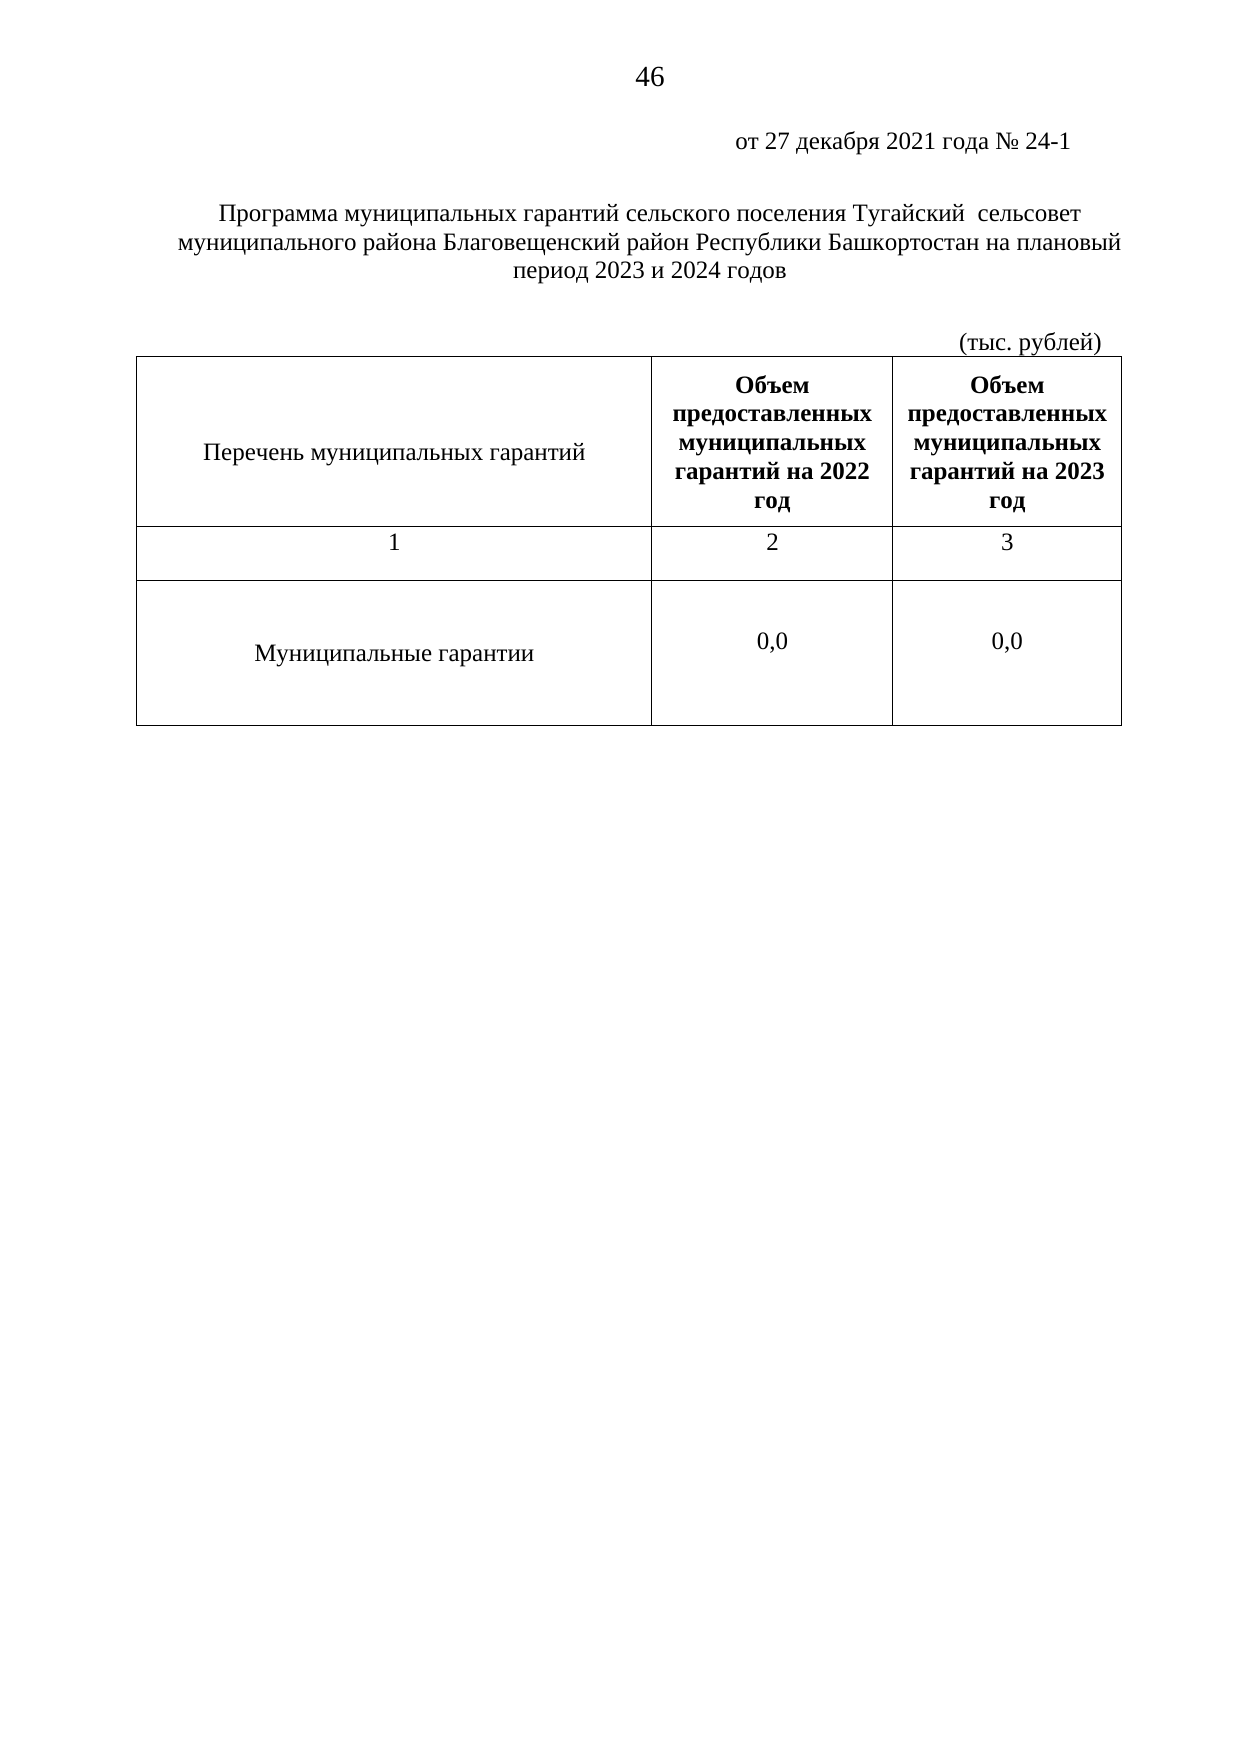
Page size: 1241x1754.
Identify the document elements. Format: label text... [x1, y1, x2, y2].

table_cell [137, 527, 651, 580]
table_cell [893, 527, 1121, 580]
text Программа муниципальных гарантий сельского поселения Тугайский сельсовет муниципального района Благовещенский район Республики Башкортостан на плановый период 2023 и 2024 годов [148, 198, 1152, 284]
text (тыс. рублей) [148, 327, 1152, 356]
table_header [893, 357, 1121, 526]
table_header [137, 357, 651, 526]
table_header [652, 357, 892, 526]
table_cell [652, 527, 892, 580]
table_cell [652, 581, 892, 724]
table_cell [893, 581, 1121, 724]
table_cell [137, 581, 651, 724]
text от 27 декабря 2021 года № 24-1 [148, 126, 1152, 155]
